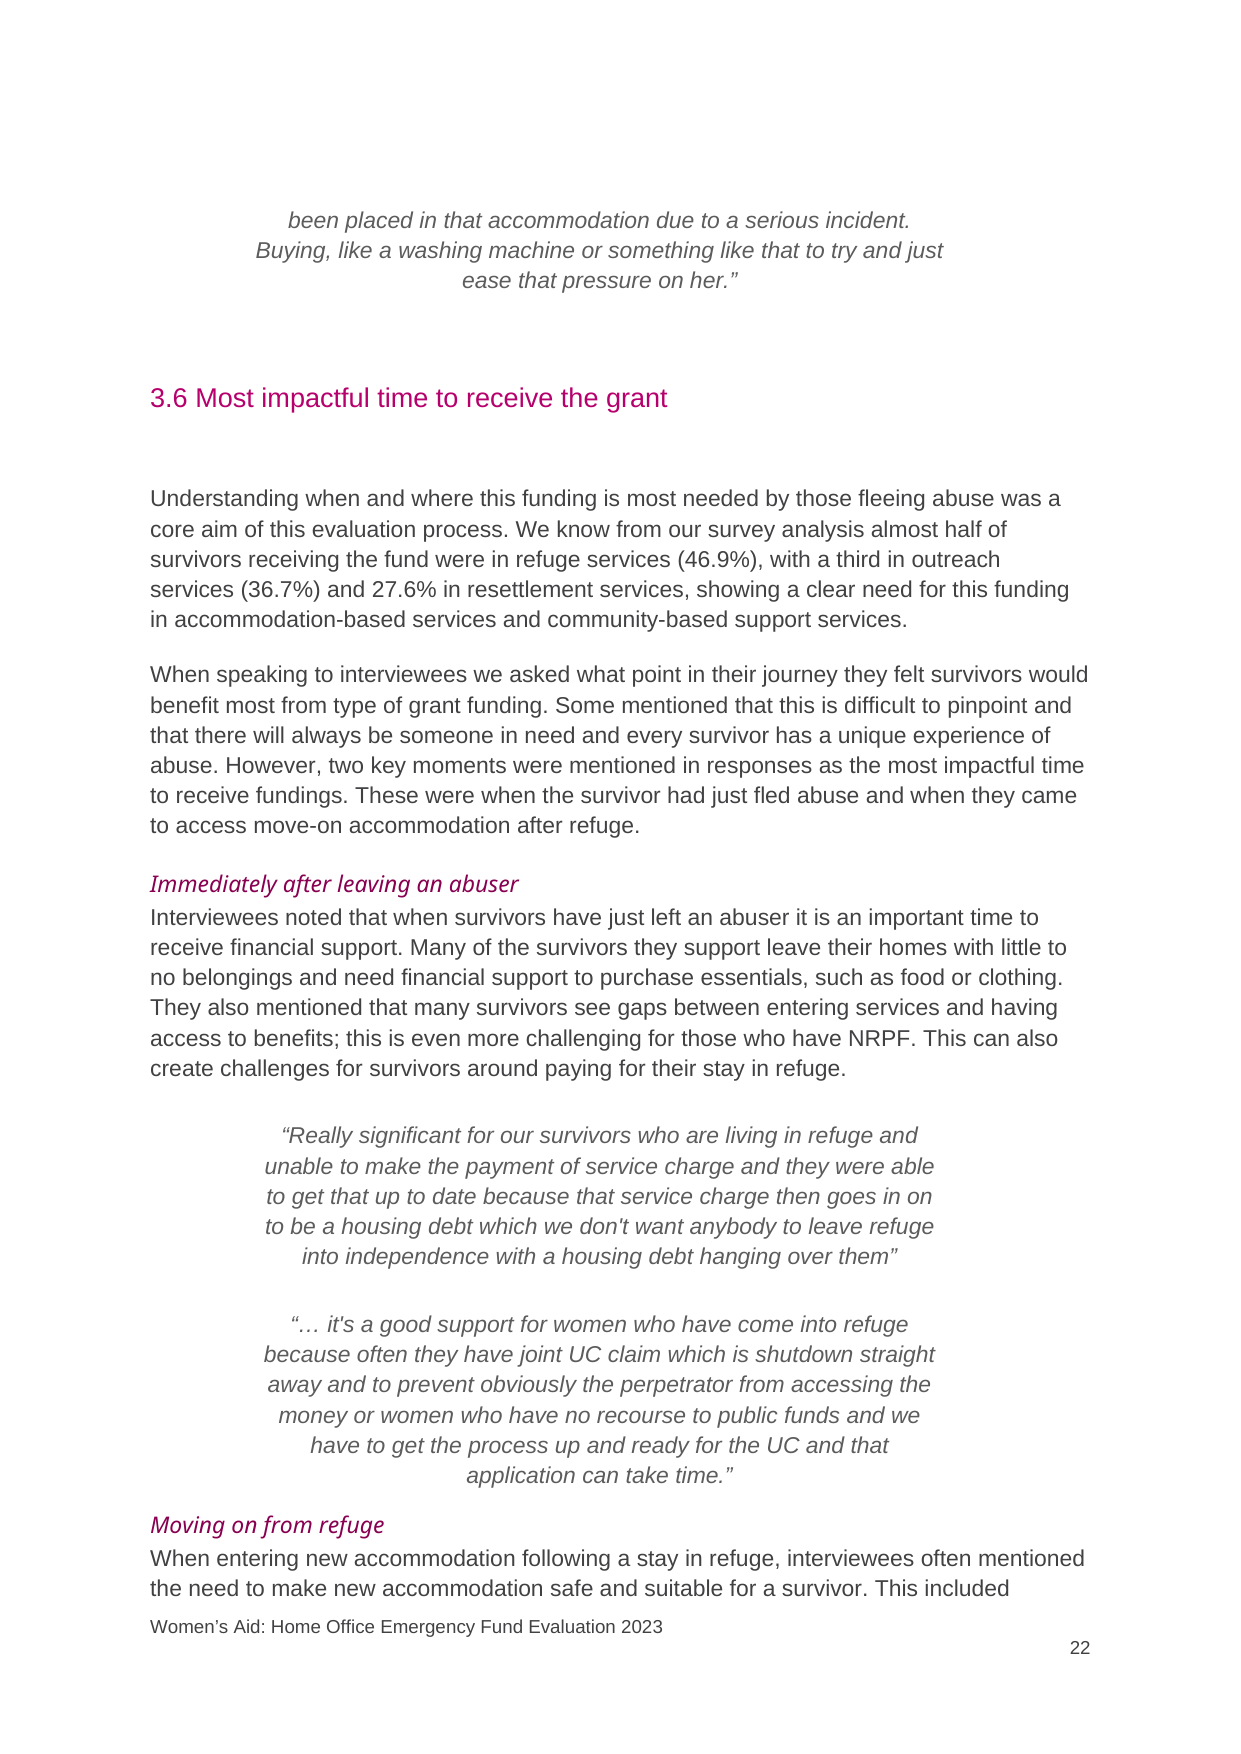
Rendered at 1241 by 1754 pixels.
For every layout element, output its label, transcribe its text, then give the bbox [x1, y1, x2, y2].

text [150, 1545, 1090, 1601]
text “Really significant for our survivors who are living in refuge and unable to make the payment of service charge and they were able to get that up to date because that service charge then goes in on to be a housing debt which we don't want anybody to leave refuge into independence with a housing debt hanging over them” [253, 1122, 947, 1269]
text Interviewees noted that when survivors have just left an abuser it is an important time to receive financial support. Many of the survivors they support leave their homes with little to no belongings and need financial support to purchase essentials, such as food or clothing. They also mentioned that many survivors see gaps between entering services and having access to benefits; this is even more challenging for those who have NRPF. This can also create challenges for survivors around paying for their stay in refuge. [150, 904, 1090, 1081]
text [253, 207, 947, 293]
text “… it's a good support for women who have come into refuge because often they have joint UC claim which is shutdown straight away and to prevent obviously the perpetrator from accessing the money or women who have no recourse to public funds and we have to get the process up and ready for the UC and that application can take time.” [253, 1311, 947, 1488]
subtitle Moving on from refuge [150, 1509, 1090, 1540]
text Understanding when and where this funding is most needed by those fleeing abuse was a core aim of this evaluation process. We know from our survey analysis almost half of survivors receiving the fund were in refuge services (46.9%), with a third in outreach services (36.7%) and 27.6% in resettlement services, showing a clear need for this funding in accommodation-based services and community-based support services. [150, 485, 1090, 633]
text When speaking to interviewees we asked what point in their journey they felt survivors would benefit most from type of grant funding. Some mentioned that this is difficult to pinpoint and that there will always be someone in need and every survivor has a unique experience of abuse. However, two key moments were mentioned in responses as the most impactful time to receive fundings. These were when the survivor had just fled abuse and when they came to access move-on accommodation after refuge. [150, 661, 1090, 839]
subtitle 3.6 Most impactful time to receive the grant [150, 382, 1090, 413]
subtitle Immediately after leaving an abuser [150, 868, 1090, 899]
